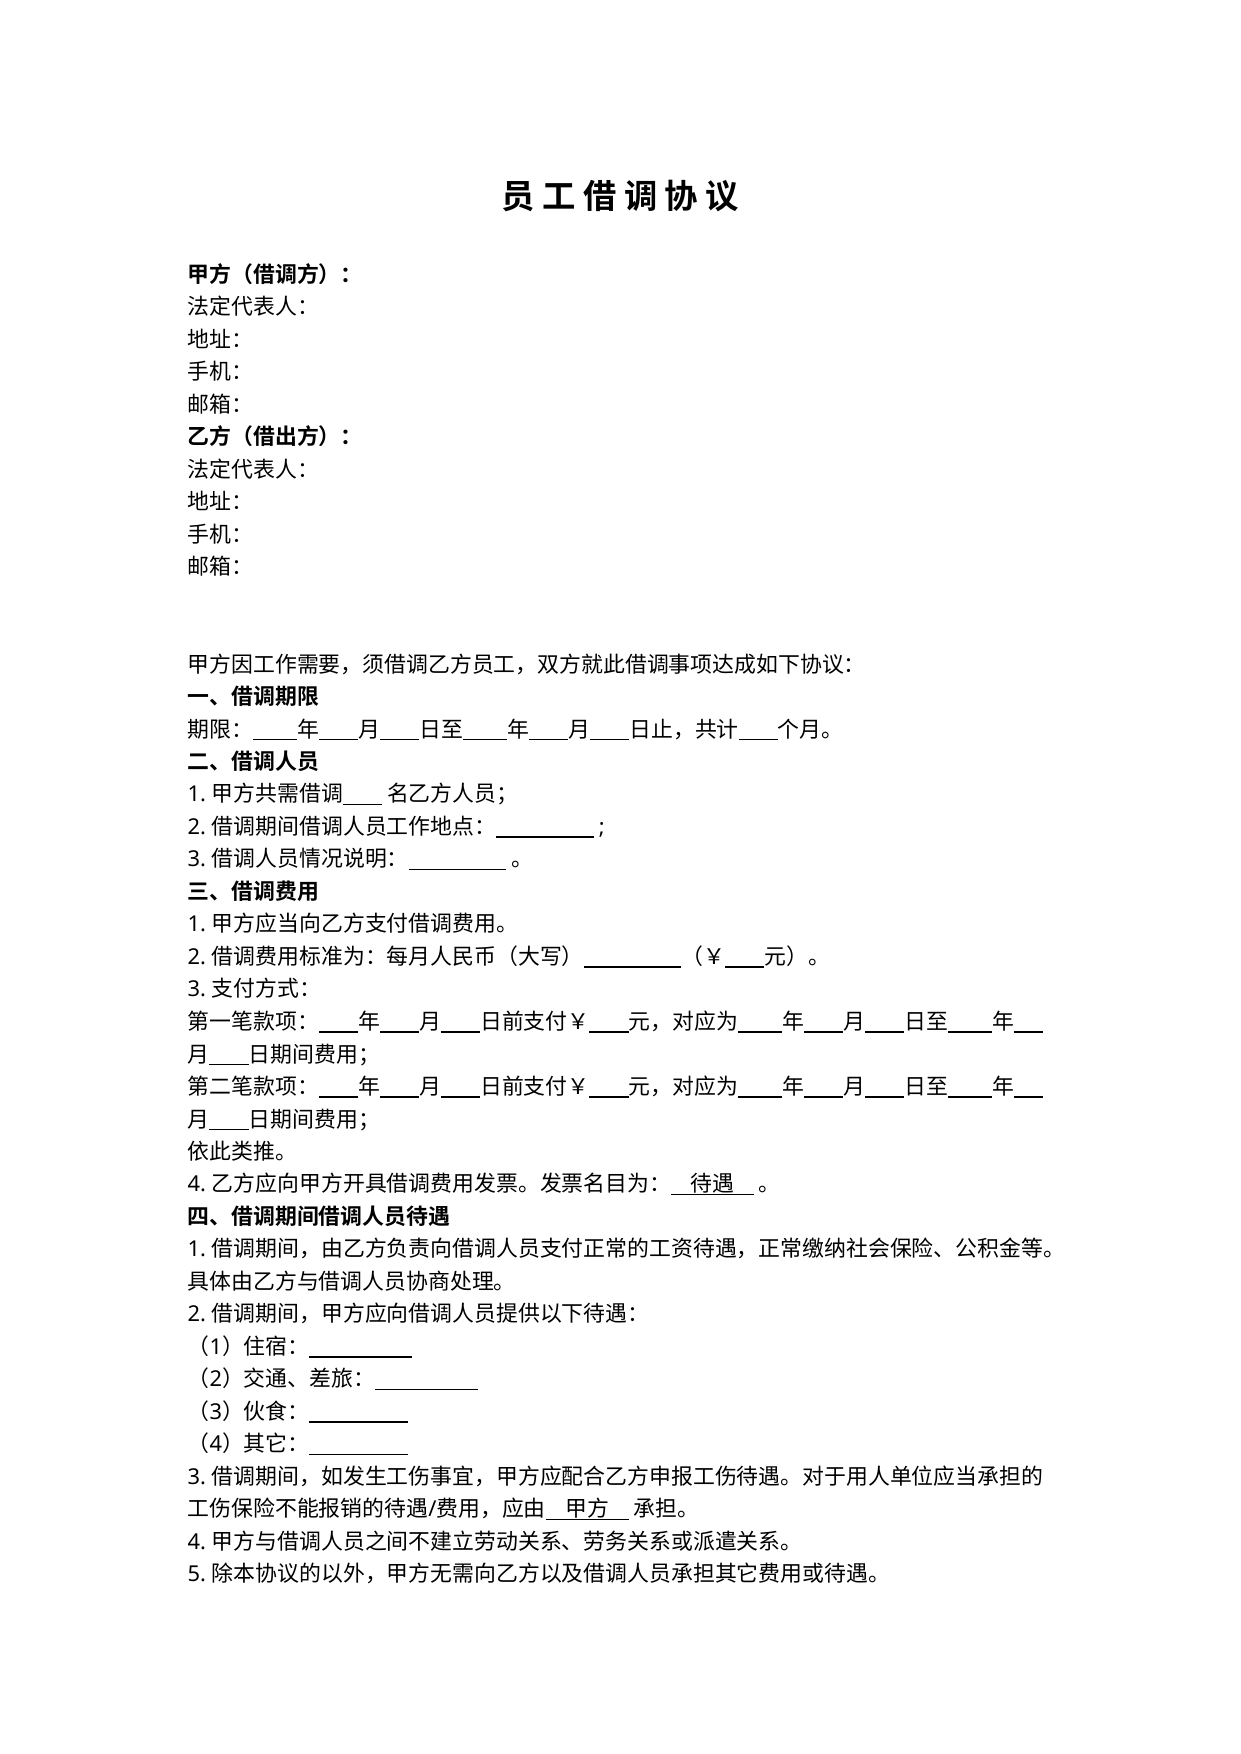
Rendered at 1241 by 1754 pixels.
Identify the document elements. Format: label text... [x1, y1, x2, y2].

text 依此类推。 [187, 1134, 1053, 1166]
text 三、借调费用 [187, 874, 1053, 906]
text 四、借调期间借调人员待遇 [187, 1199, 1053, 1231]
text 2. 借调费用标准为：每月人民币（大写） （￥ 元）。 [187, 939, 1053, 971]
text 3. 借调期间，如发生工伤事宜，甲方应配合乙方申报工伤待遇。对于用人单位应当承担的工伤保险不能报销的待遇/费用，应由 甲方 承担。 [187, 1459, 1053, 1524]
text 乙方（借出方）： [187, 419, 1053, 451]
text 3. 支付方式： [187, 971, 1053, 1004]
subtitle 员 工 借 调 协 议 [187, 162, 1053, 227]
text 4. 甲方与借调人员之间不建立劳动关系、劳务关系或派遣关系。 [187, 1524, 1053, 1556]
text 甲方因工作需要，须借调乙方员工，双方就此借调事项达成如下协议： [187, 646, 1053, 679]
text 5. 除本协议的以外，甲方无需向乙方以及借调人员承担其它费用或待遇。 [187, 1556, 1053, 1589]
text （3）伙食： [187, 1394, 1053, 1426]
text 3. 借调人员情况说明： 。 [187, 841, 1053, 874]
text （1）住宿： [187, 1329, 1053, 1361]
text 手机： [187, 354, 1053, 386]
text 第一笔款项： 年 月 日前支付￥ 元，对应为 年 月 日至 年 月 日期间费用； [187, 1004, 1053, 1069]
text 1. 甲方共需借调 名乙方人员； [187, 776, 1053, 809]
text 甲方（借调方）： [187, 256, 1053, 289]
text 第二笔款项： 年 月 日前支付￥ 元，对应为 年 月 日至 年 月 日期间费用； [187, 1069, 1053, 1134]
text 2. 借调期间，甲方应向借调人员提供以下待遇： [187, 1296, 1053, 1329]
text 一、借调期限 [187, 679, 1053, 711]
text 地址： [187, 321, 1053, 354]
text 邮箱： [187, 549, 1053, 581]
text 法定代表人： [187, 451, 1053, 484]
text 二、借调人员 [187, 744, 1053, 776]
text 邮箱： [187, 386, 1053, 419]
text 2. 借调期间借调人员工作地点： ; [187, 809, 1053, 841]
text 手机： [187, 516, 1053, 549]
text 4. 乙方应向甲方开具借调费用发票。发票名目为： 待遇 。 [187, 1166, 1053, 1199]
text （4）其它： [187, 1426, 1053, 1459]
text 地址： [187, 484, 1053, 516]
text （2）交通、差旅： [187, 1361, 1053, 1394]
text 期限： 年 月 日至 年 月 日止，共计 个月。 [187, 711, 1053, 744]
text 1. 借调期间，由乙方负责向借调人员支付正常的工资待遇，正常缴纳社会保险、公积金等。具体由乙方与借调人员协商处理。 [187, 1231, 1053, 1296]
text 法定代表人： [187, 289, 1053, 321]
text 1. 甲方应当向乙方支付借调费用。 [187, 906, 1053, 939]
